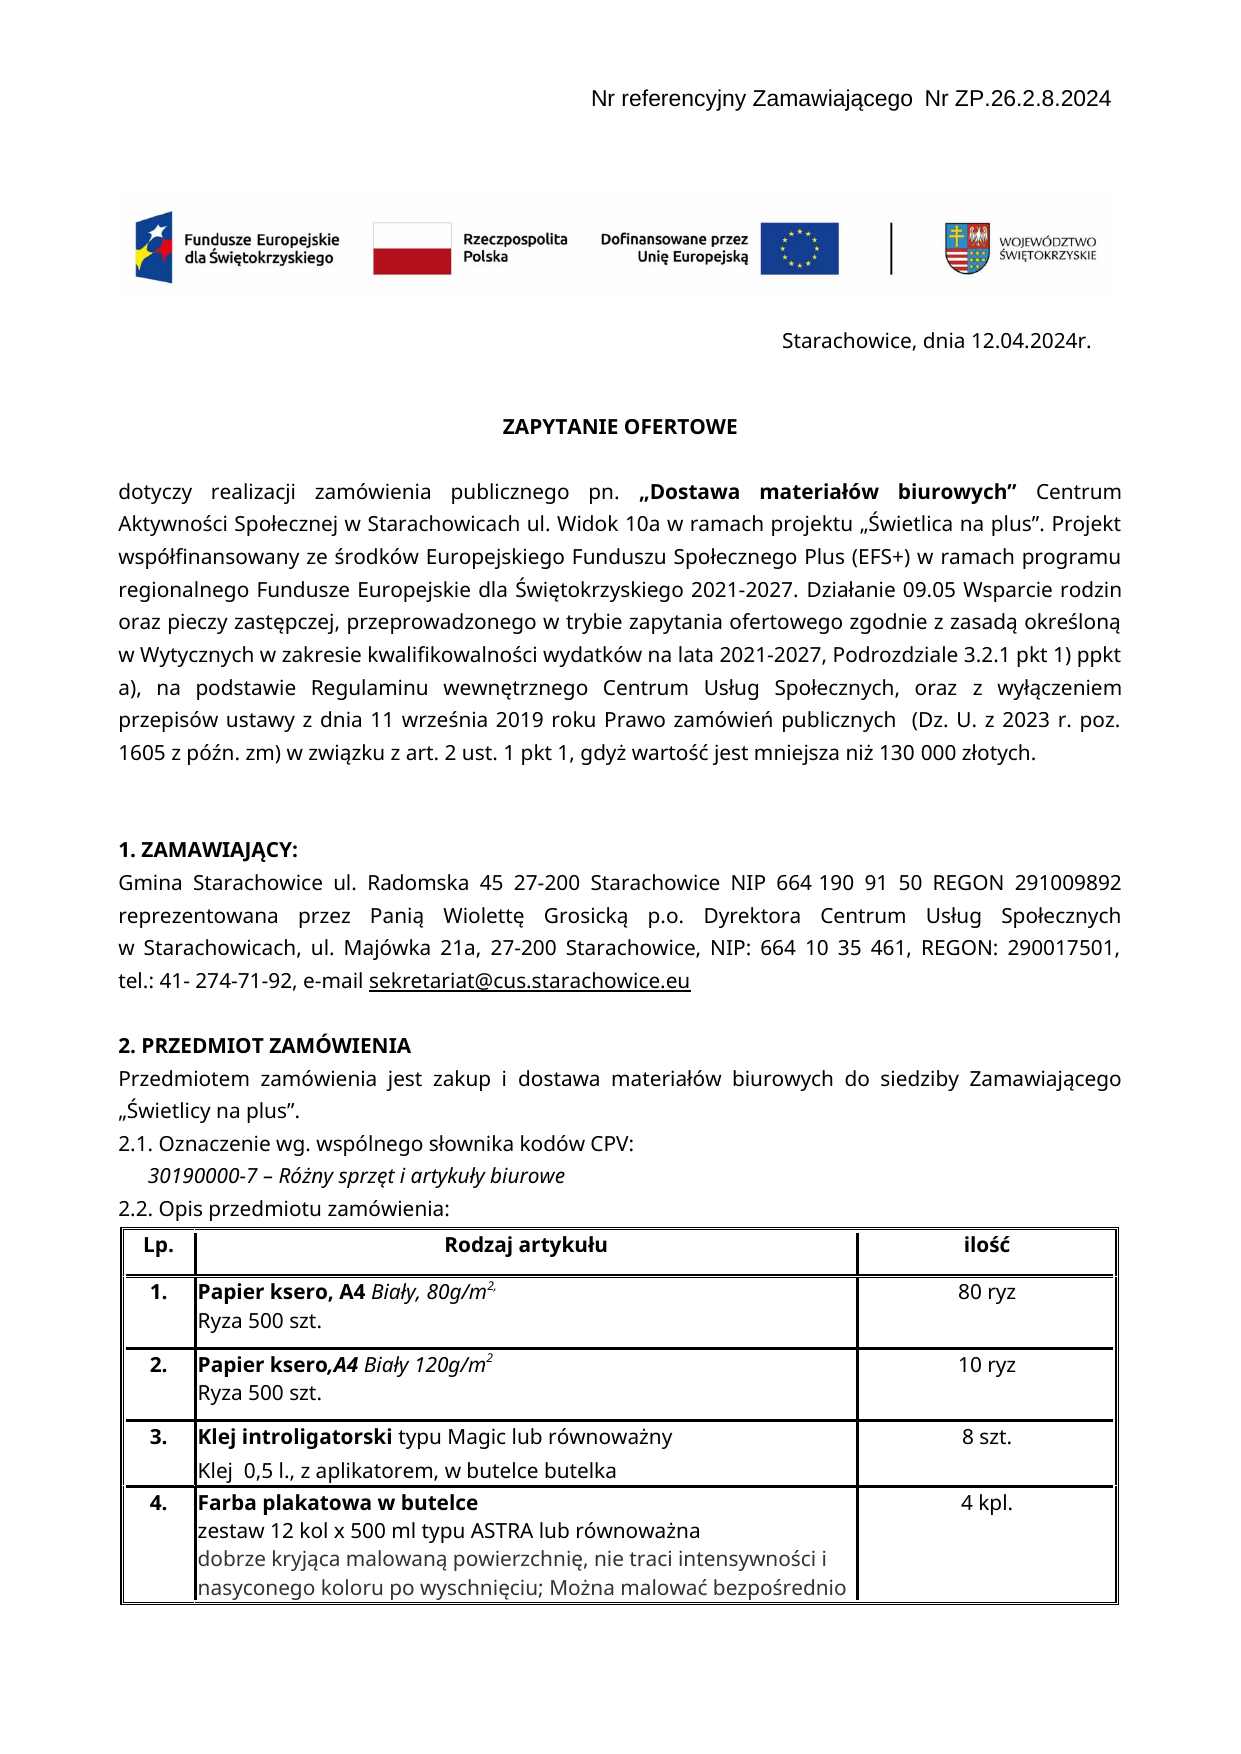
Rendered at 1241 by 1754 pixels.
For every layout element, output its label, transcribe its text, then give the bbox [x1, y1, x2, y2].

table_header Rodzaj artykułu [195, 1230, 857, 1274]
text Przedmiotem zamówienia jest zakup i dostawa materiałów biurowych do siedziby Zamawiającego „Świetlicy na plus”. [118, 1064, 1122, 1125]
table_cell 3. [124, 1419, 194, 1484]
table_cell 1. [124, 1274, 194, 1347]
table_header ilość [857, 1230, 1115, 1274]
text 1. ZAMAWIAJĄCY: [118, 836, 1122, 864]
table_cell Papier ksero,A4 Biały 120g/m2 Ryza 500 szt. [197, 1350, 856, 1419]
table_cell 4 kpl. [857, 1485, 1117, 1601]
text dotyczy realizacji zamówienia publicznego pn. „Dostawa materiałów biurowych” Centrum Aktywności Społecznej w Starachowicach ul. Widok 10a w ramach projektu „Świetlica na plus”. Projekt współfinansowany ze środków Europejskiego Funduszu Społecznego Plus (EFS+) w ramach programu regionalnego Fundusze Europejskie dla Świętokrzyskiego 2021-2027. Działanie 09.05 Wsparcie rodzin oraz pieczy zastępczej, przeprowadzonego w trybie zapytania ofertowego zgodnie z zasadą określoną w Wytycznych w zakresie kwalifikowalności wydatków na lata 2021-2027, Podrozdziale 3.2.1 pkt 1) ppkt a), na podstawie Regulaminu wewnętrznego Centrum Usług Społecznych, oraz z wyłączeniem przepisów ustawy z dnia 11 września 2019 roku Prawo zamówień publicznych (Dz. U. z 2023 r. poz. 1605 z późn. zm) w związku z art. 2 ust. 1 pkt 1, gdyż wartość jest mniejsza niż 130 000 złotych. [118, 477, 1122, 766]
text ZAPYTANIE OFERTOWE [118, 412, 1122, 440]
table_cell 80 ryz [859, 1274, 1116, 1347]
table_cell 2. [124, 1347, 194, 1419]
text 2. PRZEDMIOT ZAMÓWIENIA [118, 1031, 1122, 1060]
text Starachowice, dnia 12.04.2024r. [118, 326, 1122, 355]
text 30190000-7 – Różny sprzęt i artykuły biurowe [148, 1162, 1122, 1190]
table_cell Klej introligatorski typu Magic lub równoważny Klej 0,5 l., z aplikatorem, w butelce butelka [197, 1422, 856, 1484]
table_cell 8 szt. [859, 1419, 1115, 1484]
text Gmina Starachowice ul. Radomska 45 27-200 Starachowice NIP 664 190 91 50 REGON 291009892 reprezentowana przez Panią Wiolettę Grosicką p.o. Dyrektora Centrum Usług Społecznych w Starachowicach, ul. Majówka 21a, 27-200 Starachowice, NIP: 664 10 35 461, REGON: 290017501, tel.: 41- 274-71-92, e-mail sekretariat@cus.starachowice.eu [118, 868, 1122, 994]
table_cell 10 ryz [859, 1347, 1115, 1419]
text 2.1. Oznaczenie wg. wspólnego słownika kodów CPV: [118, 1129, 1122, 1157]
table_cell Papier ksero, A4 Biały, 80g/m2, Ryza 500 szt. [197, 1278, 856, 1347]
table_cell 4. [122, 1485, 195, 1601]
table_header Lp. [122, 1228, 195, 1274]
text 2.2. Opis przedmiotu zamówienia: [118, 1194, 1122, 1223]
table_cell Farba plakatowa w butelce zestaw 12 kol x 500 ml typu ASTRA lub równoważna dobrze kryjąca malowaną powierzchnię, nie traci intensywności i nasyconego koloru po wyschnięciu; Można malować bezpośrednio z pojemnika, bez konieczności rozcieńczania ją wodą; Półpłynna konsystencja ułatwia nakładanie farby i mieszanie kolorów Idealnie nadająca się do malowania na papierze, kartonie lub drewnie Posiadająca certyfikat bezpieczeństwa CE. [197, 1488, 857, 1601]
picture [118, 194, 1116, 298]
